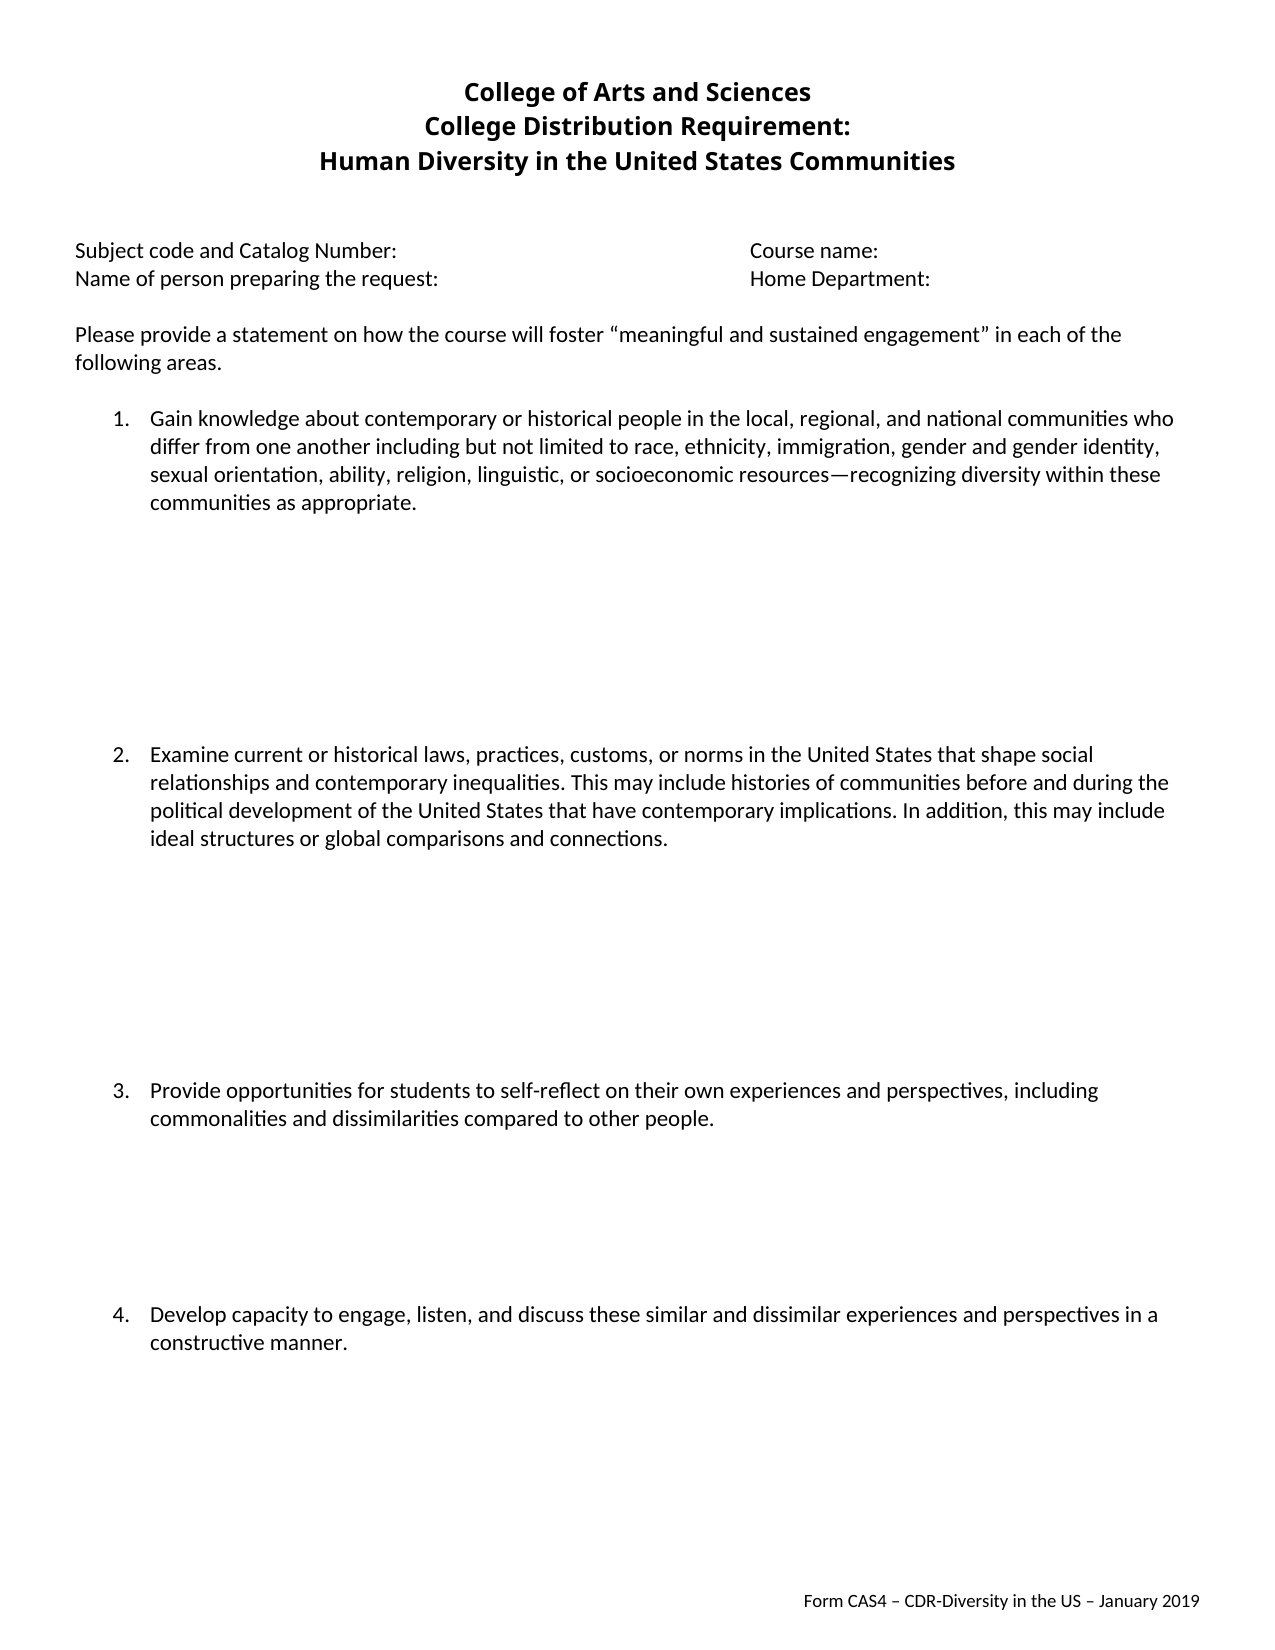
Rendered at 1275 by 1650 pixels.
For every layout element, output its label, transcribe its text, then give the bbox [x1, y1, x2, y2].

text Name of person preparing the request: Home Department: [75, 264, 1200, 292]
text Please provide a statement on how the course will foster “meaningful and sustained engagement” in each of the following areas. [75, 320, 1200, 376]
list Provide opportunities for students to self-reflect on their own experiences and perspectives, including commonalities and dissimilarities compared to other people. [112, 1076, 1200, 1132]
text Subject code and Catalog Number: Course name: [75, 236, 1200, 264]
text College Distribution Requirement: [75, 109, 1200, 143]
text College of Arts and Sciences [75, 75, 1200, 109]
list Examine current or historical laws, practices, customs, or norms in the United States that shape social relationships and contemporary inequalities. This may include histories of communities before and during the political development of the United States that have contemporary implications. In addition, this may include ideal structures or global comparisons and connections. [112, 740, 1200, 852]
list Gain knowledge about contemporary or historical people in the local, regional, and national communities who differ from one another including but not limited to race, ethnicity, immigration, gender and gender identity, sexual orientation, ability, religion, linguistic, or socioeconomic resources—recognizing diversity within these communities as appropriate. [112, 404, 1200, 516]
text Human Diversity in the United States Communities [75, 143, 1200, 177]
list Develop capacity to engage, listen, and discuss these similar and dissimilar experiences and perspectives in a constructive manner. [112, 1301, 1200, 1357]
